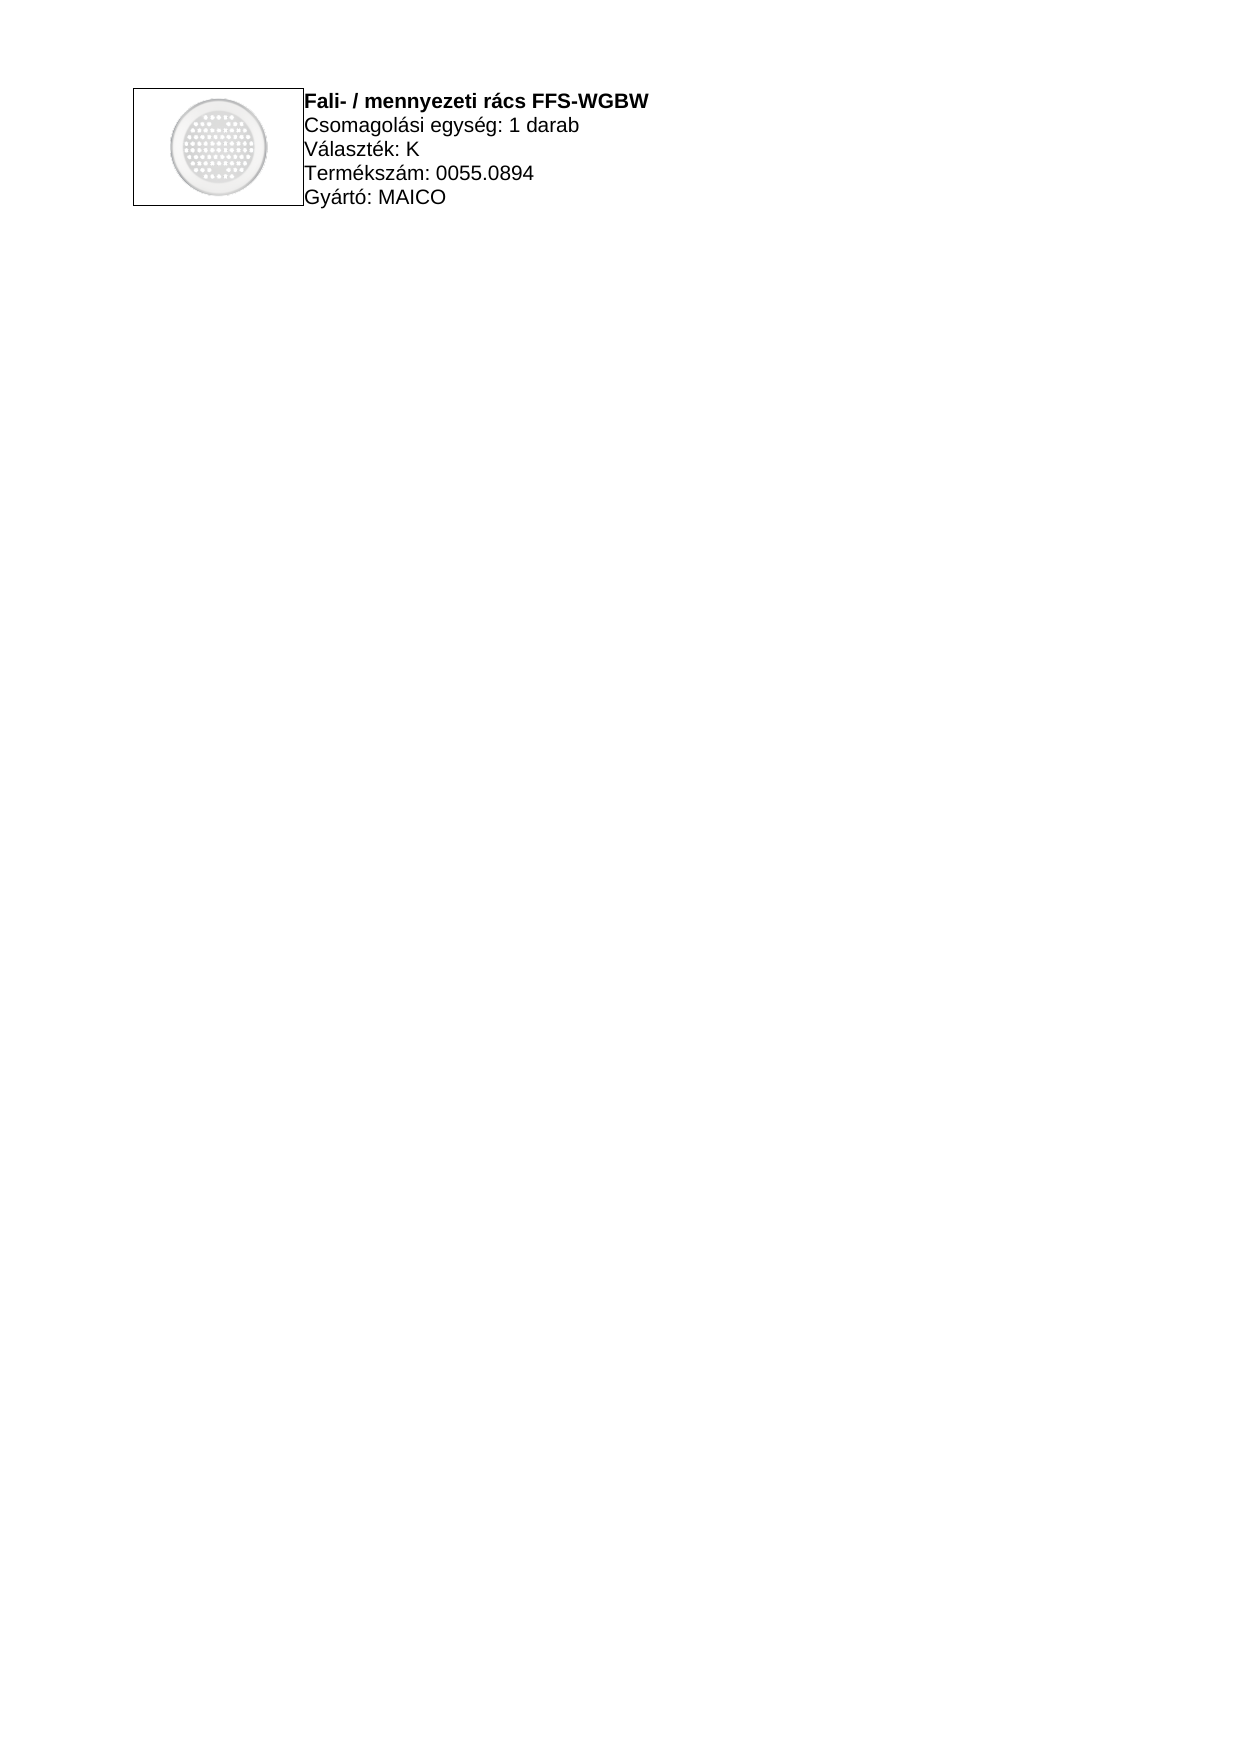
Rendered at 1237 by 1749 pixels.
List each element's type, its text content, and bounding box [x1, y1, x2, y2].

picture [134, 89, 303, 205]
text Fali- / mennyezeti rács FFS-WGBWCsomagolási egység: 1 darabVálaszték: K Termékszám: 0055.0894Gyártó: MAICO [133, 89, 1148, 208]
